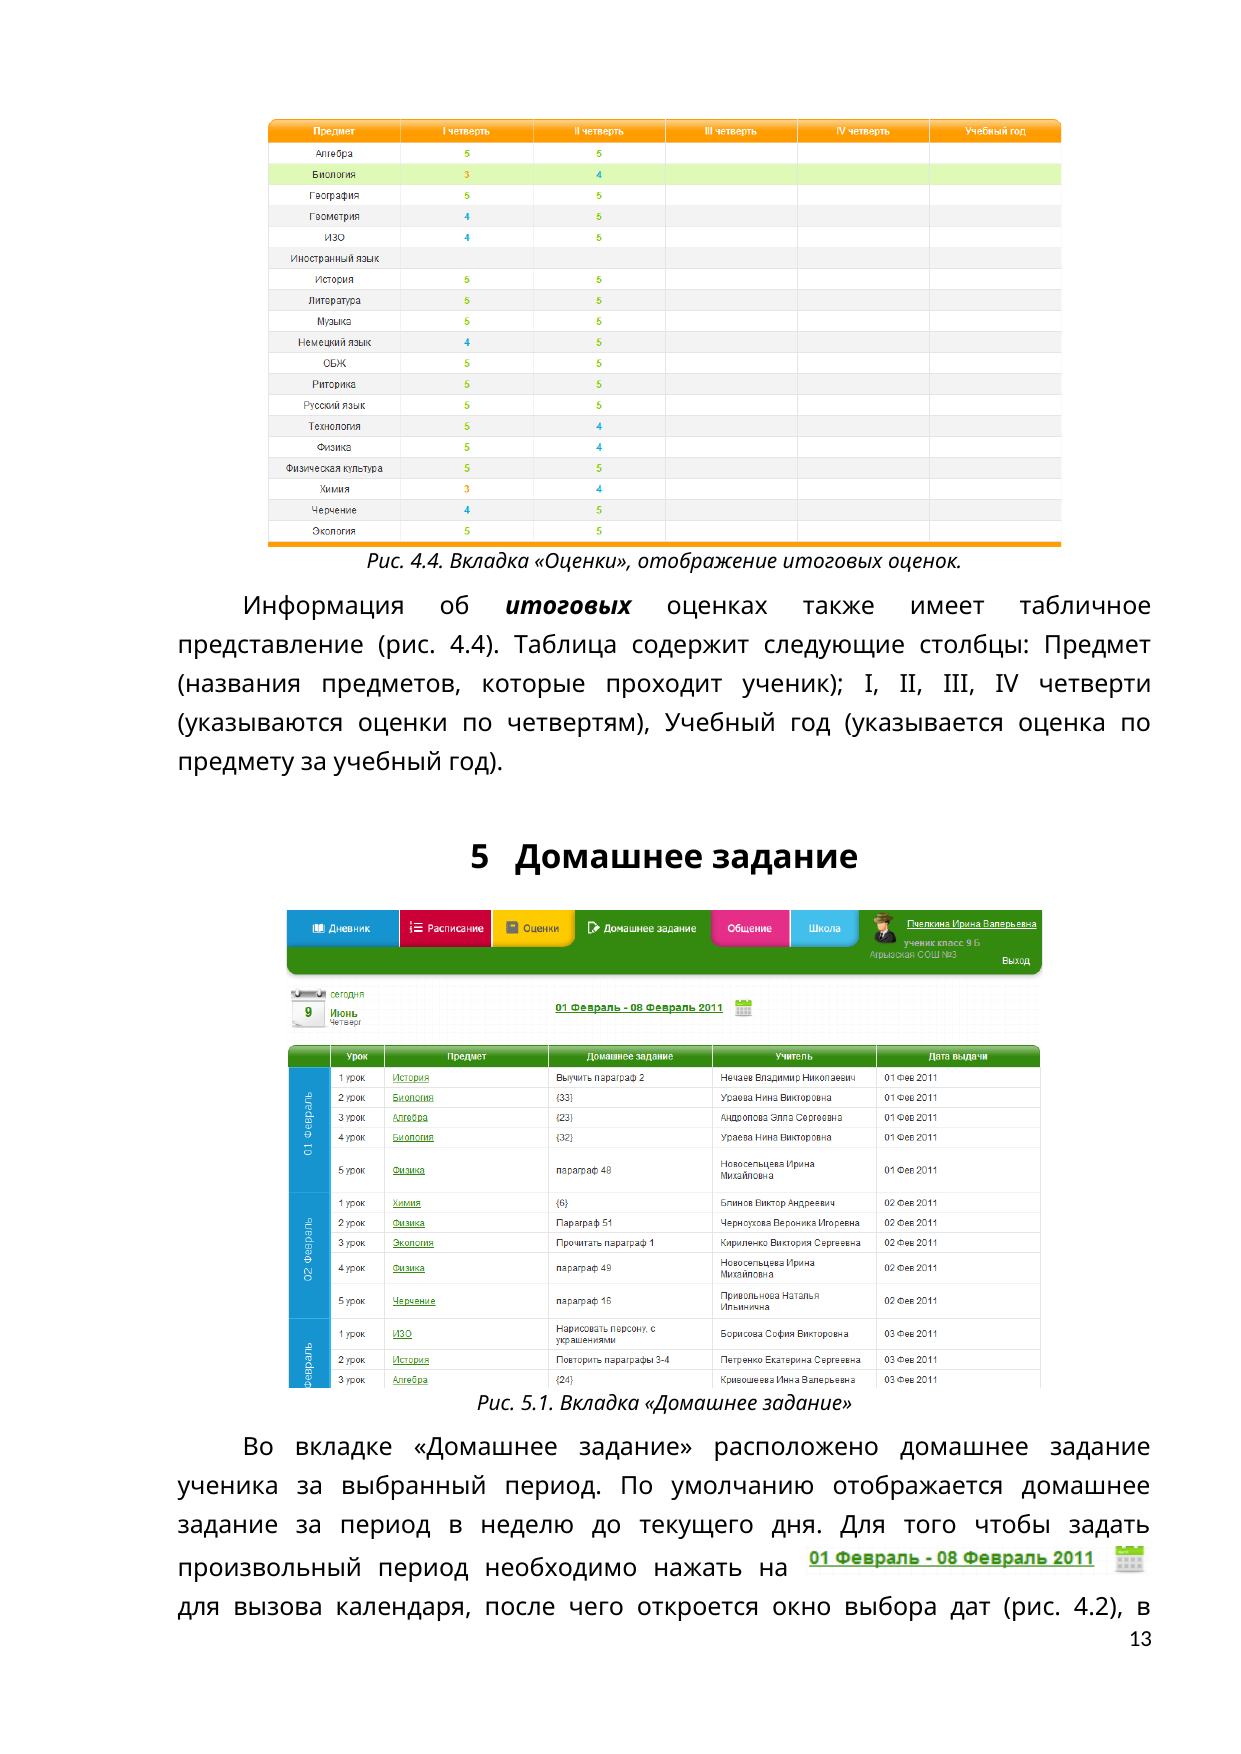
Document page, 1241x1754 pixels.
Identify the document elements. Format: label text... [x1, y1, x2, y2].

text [177, 1429, 1152, 1622]
subtitle Домашнее задание [177, 833, 1152, 878]
picture [804, 1546, 1152, 1576]
picture [267, 118, 1062, 547]
text Рис. 4.4. Вкладка «Оценки», отображение итоговых оценок. [177, 546, 1152, 575]
text Информация об итоговых оценках также имеет табличное представление (рис. 4.4). Таблица содержит следующие столбцы: Предмет (названия предметов, которые проходит ученик); I, II, III, IV четверти (указываются оценки по четвертям), Учебный год (указывается оценка по предмету за учебный год). [177, 587, 1152, 778]
picture [286, 910, 1043, 1388]
text Рис. 5.1. Вкладка «Домашнее задание» [177, 1388, 1152, 1416]
